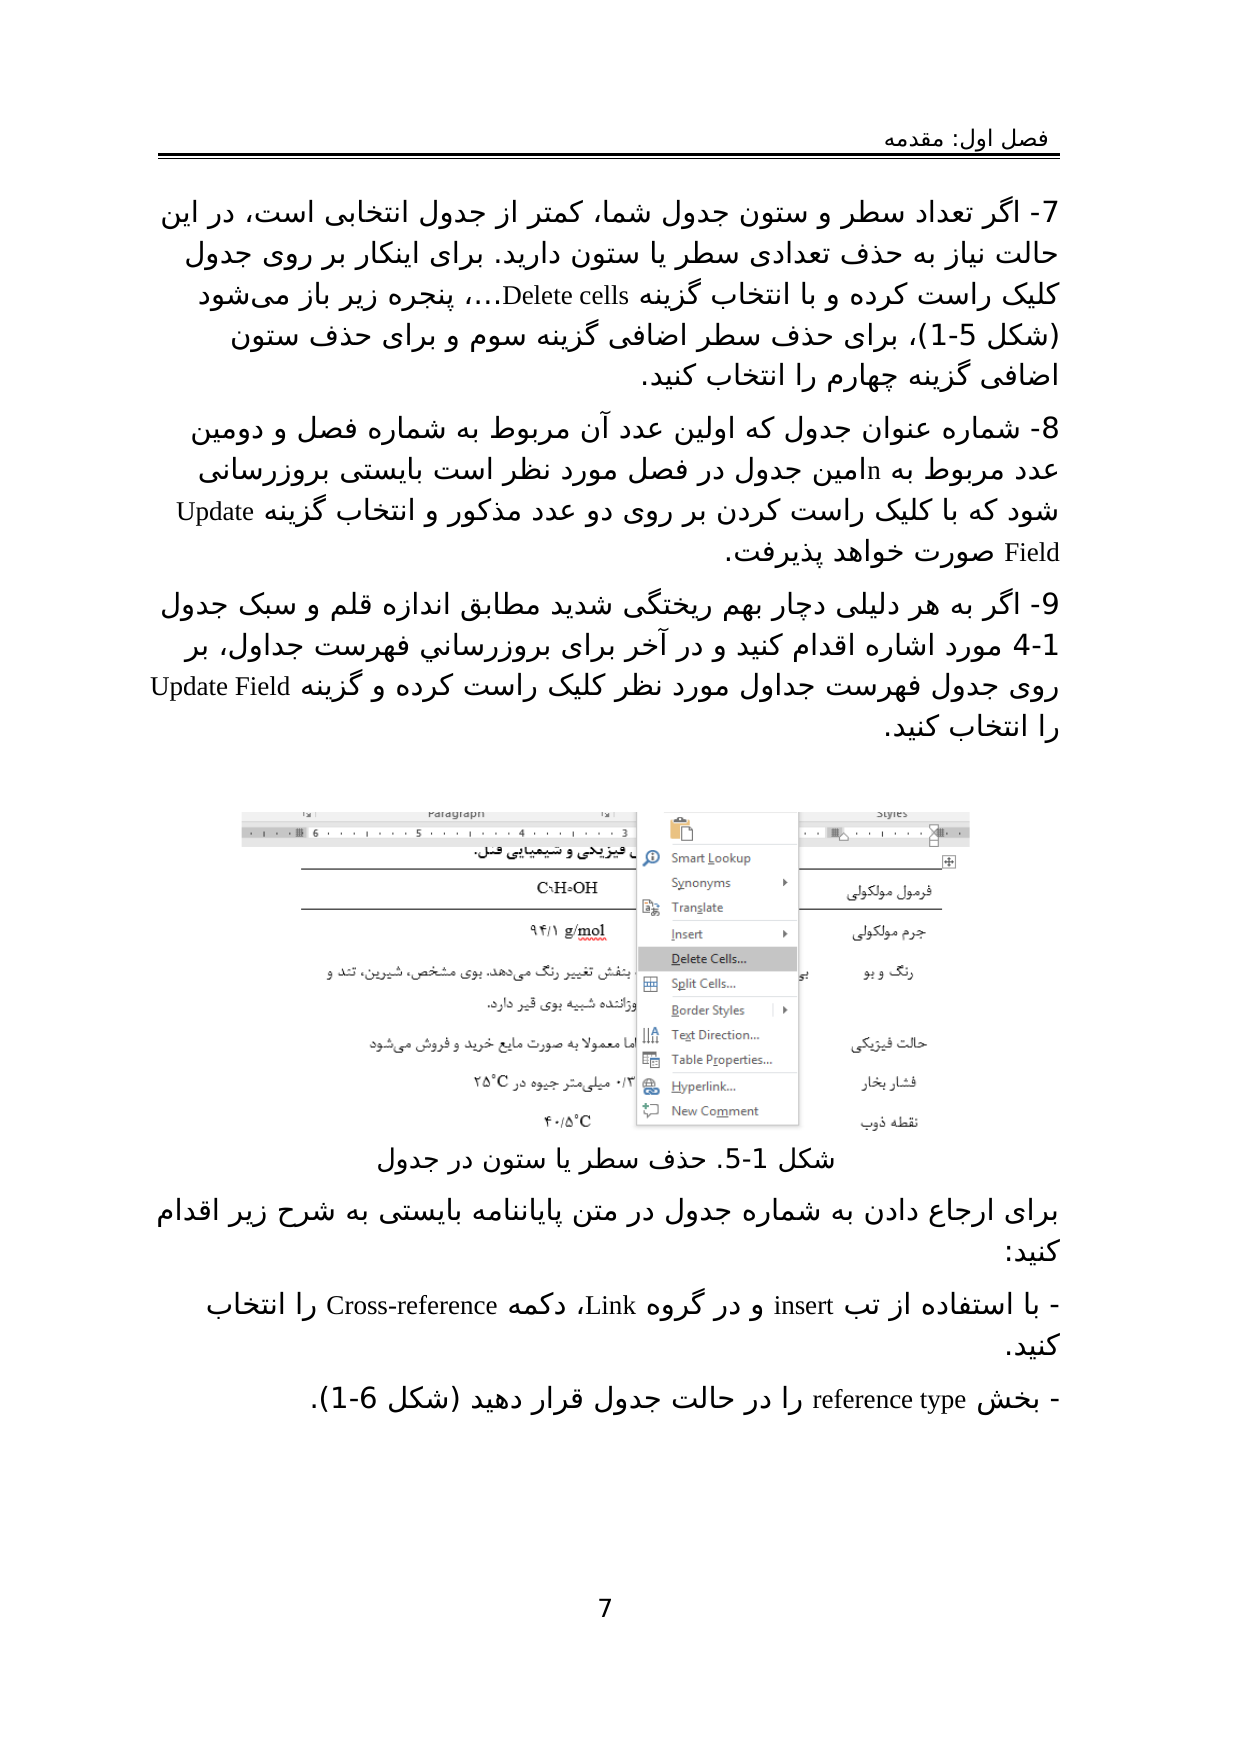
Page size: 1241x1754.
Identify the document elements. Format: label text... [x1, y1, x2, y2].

text 9- اگر به هر دلیلی دچار بهم ریختگی شدید مطابق اندازه قلم و سبک جدول ‏4-1 مورد اشاره اقدام کنید و در آخر برای بروزرساني فهرست جداول، بر روی جدول فهرست جداول مورد نظر کلیک راست کرده و گزینه Update Field را انتخاب کنید. [150, 587, 1060, 743]
text 7- اگر تعداد سطر و ستون جدول شما، کمتر از جدول انتخابی است، در این حالت نیاز به حذف تعدادی سطر یا ستون دارید. برای اینکار بر روی جدول کلیک راست کرده و با انتخاب گزینه Delete cells…، پنجره زیر باز می‌شود (شکل ‏1-5)، برای حذف سطر اضافی گزینه سوم و برای حذف ستون اضافی گزینه چهارم را انتخاب کنید. [150, 196, 1060, 392]
text - با استفاده از تب insert و در گروه Link، دکمه Cross-reference را انتخاب کنید. [150, 1287, 1060, 1362]
text شکل ‏1-5. حذف سطر یا ستون در جدول [150, 1143, 1062, 1175]
text - بخش reference type را در حالت جدول قرار دهید (شکل ‏1-6). [150, 1381, 1060, 1415]
text 8- شماره عنوان جدول که اولین عدد آن مربوط به شماره فصل و دومین عدد مربوط به n‏امین جدول در فصل مورد نظر است بایستی بروزرسانی شود که با کلیک راست کردن بر روی دو عدد مذکور و انتخاب گزینه Update Field صورت خواهد پذیرفت. [150, 412, 1060, 568]
picture [241, 812, 970, 1138]
text برای ارجاع دادن به شماره جدول در متن پایان‏نامه بایستی به شرح زیر اقدام کنید: [150, 1193, 1060, 1268]
